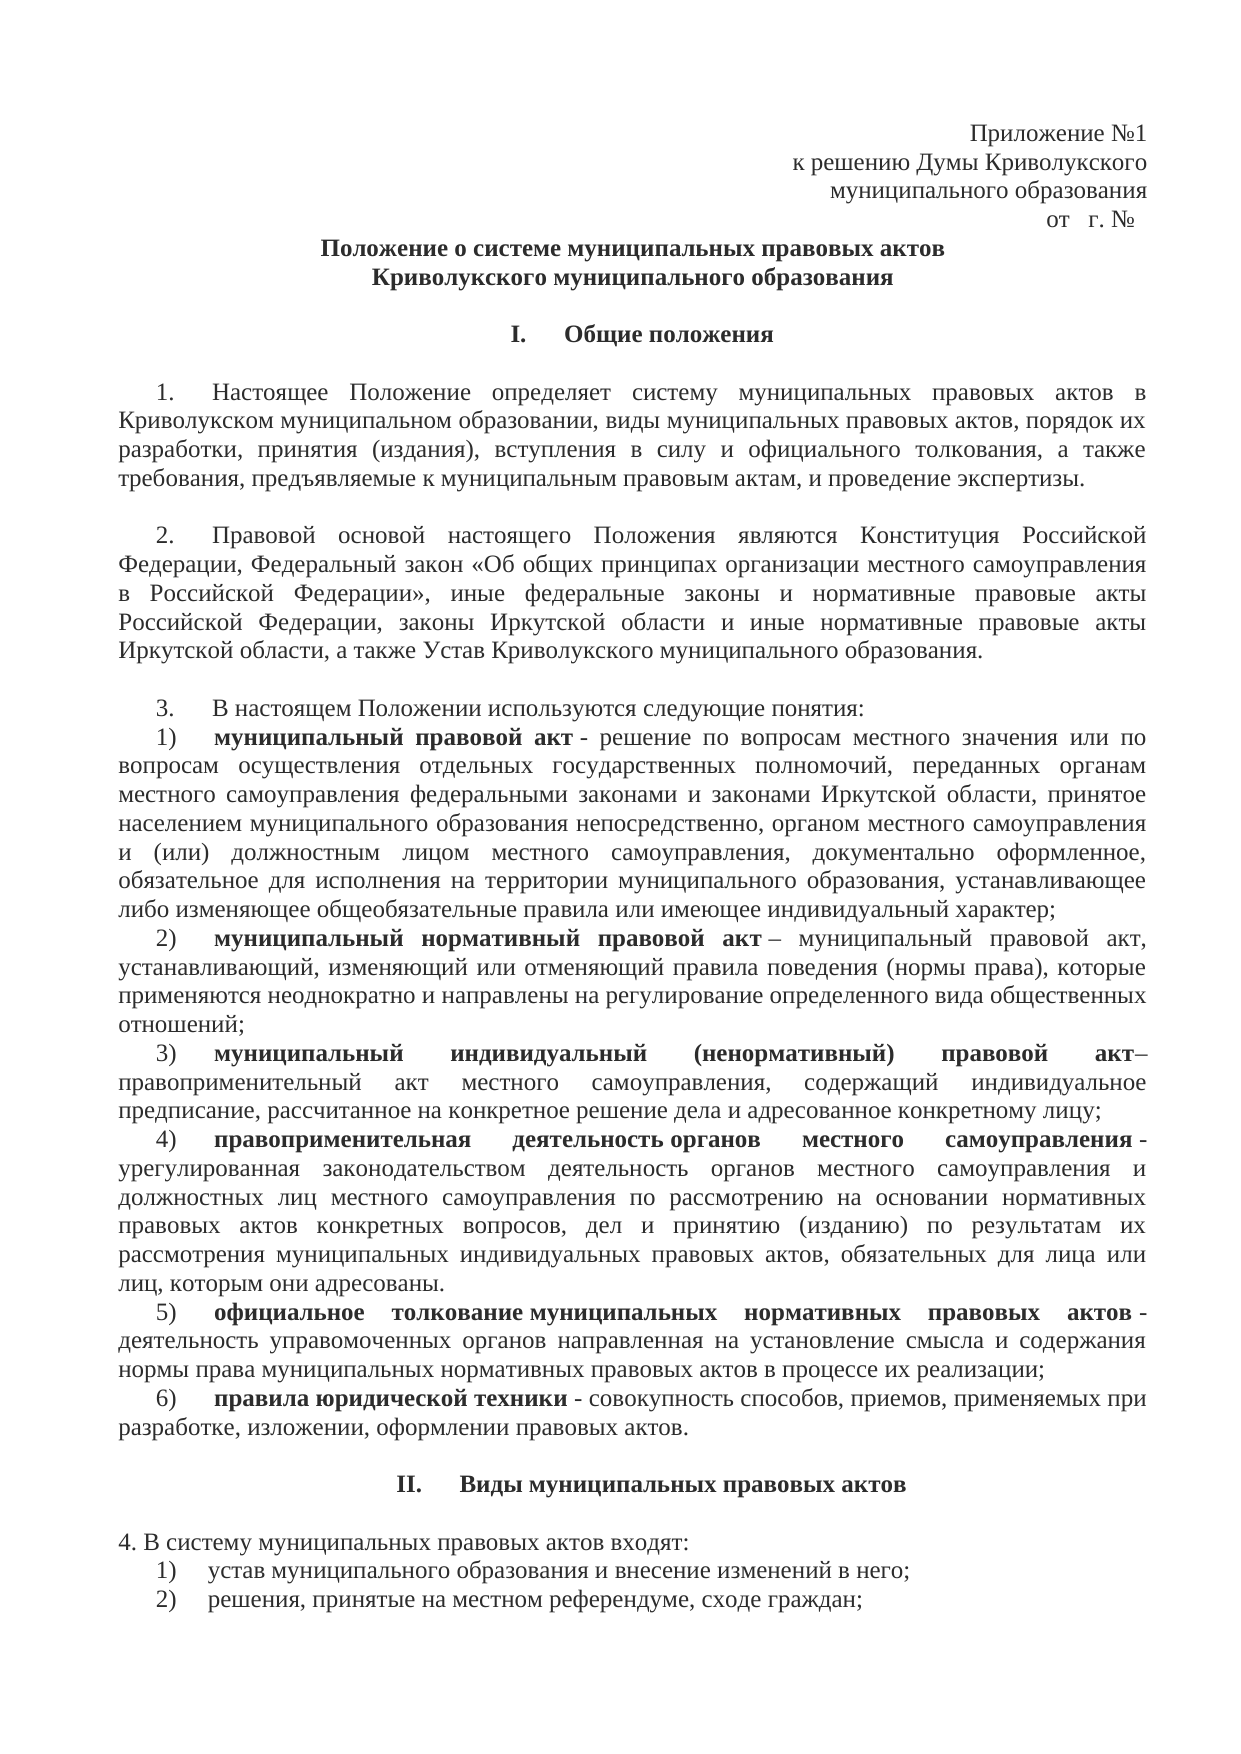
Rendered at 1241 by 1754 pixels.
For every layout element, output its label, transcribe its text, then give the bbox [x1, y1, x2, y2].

text от г. № [118, 204, 1147, 233]
text 2) муниципальный нормативный правовой акт – муниципальный правовой акт, устанавливающий, изменяющий или отменяющий правила поведения (нормы права), которые применяются неоднократно и направлены на регулирование определенного вида общественных отношений; [118, 923, 1147, 1038]
text 5) официальное толкование муниципальных нормативных правовых актов - деятельность управомоченных органов направленная на установление смысла и содержания нормы права муниципальных нормативных правовых актов в процессе их реализации; [118, 1297, 1147, 1383]
text 3) муниципальный индивидуальный (ненормативный) правовой акт– правоприменительный акт местного самоуправления, содержащий индивидуальное предписание, рассчитанное на конкретное решение дела и адресованное конкретному лицу; [118, 1038, 1147, 1124]
text к решению Думы Криволукского [118, 147, 1147, 176]
text 2. Правовой основой настоящего Положения являются Конституция Российской Федерации, Федеральный закон «Об общих принципах организации местного самоуправления в Российской Федерации», иные федеральные законы и нормативные правовые акты Российской Федерации, законы Иркутской области и иные нормативные правовые акты Иркутской области, а также Устав Криволукского муниципального образования. [118, 521, 1147, 664]
text муниципального образования [118, 176, 1147, 204]
text Положение о системе муниципальных правовых актов [118, 233, 1147, 262]
text Приложение №1 [118, 118, 1147, 147]
text Криволукского муниципального образования [118, 262, 1147, 291]
text 3. В настоящем Положении используются следующие понятия: [118, 693, 1147, 722]
text II. Виды муниципальных правовых актов [43, 1469, 1147, 1498]
text 1) муниципальный правовой акт - решение по вопросам местного значения или по вопросам осуществления отдельных государственных полномочий, переданных органам местного самоуправления федеральными законами и законами Иркутской области, принятое населением муниципального образования непосредственно, органом местного самоуправления и (или) должностным лицом местного самоуправления, документально оформленное, обязательное для исполнения на территории муниципального образования, устанавливающее либо изменяющее общеобязательные правила или имеющее индивидуальный характер; [118, 722, 1147, 923]
text 6) правила юридической техники - совокупность способов, приемов, применяемых при разработке, изложении, оформлении правовых актов. [118, 1383, 1147, 1441]
text 4. В систему муниципальных правовых актов входят: [118, 1527, 1147, 1556]
text 2) решения, принятые на местном референдуме, сходе граждан; [118, 1584, 1147, 1613]
text I. Общие положения [118, 319, 1147, 348]
text 1) устав муниципального образования и внесение изменений в него; [118, 1556, 1147, 1584]
text 4) правоприменительная деятельность органов местного самоуправления - урегулированная законодательством деятельность органов местного самоуправления и должностных лиц местного самоуправления по рассмотрению на основании нормативных правовых актов конкретных вопросов, дел и принятию (изданию) по результатам их рассмотрения муниципальных индивидуальных правовых актов, обязательных для лица или лиц, которым они адресованы. [118, 1124, 1147, 1297]
text 1. Настоящее Положение определяет систему муниципальных правовых актов в Криволукском муниципальном образовании, виды муниципальных правовых актов, порядок их разработки, принятия (издания), вступления в силу и официального толкования, а также требования, предъявляемые к муниципальным правовым актам, и проведение экспертизы. [118, 377, 1147, 492]
